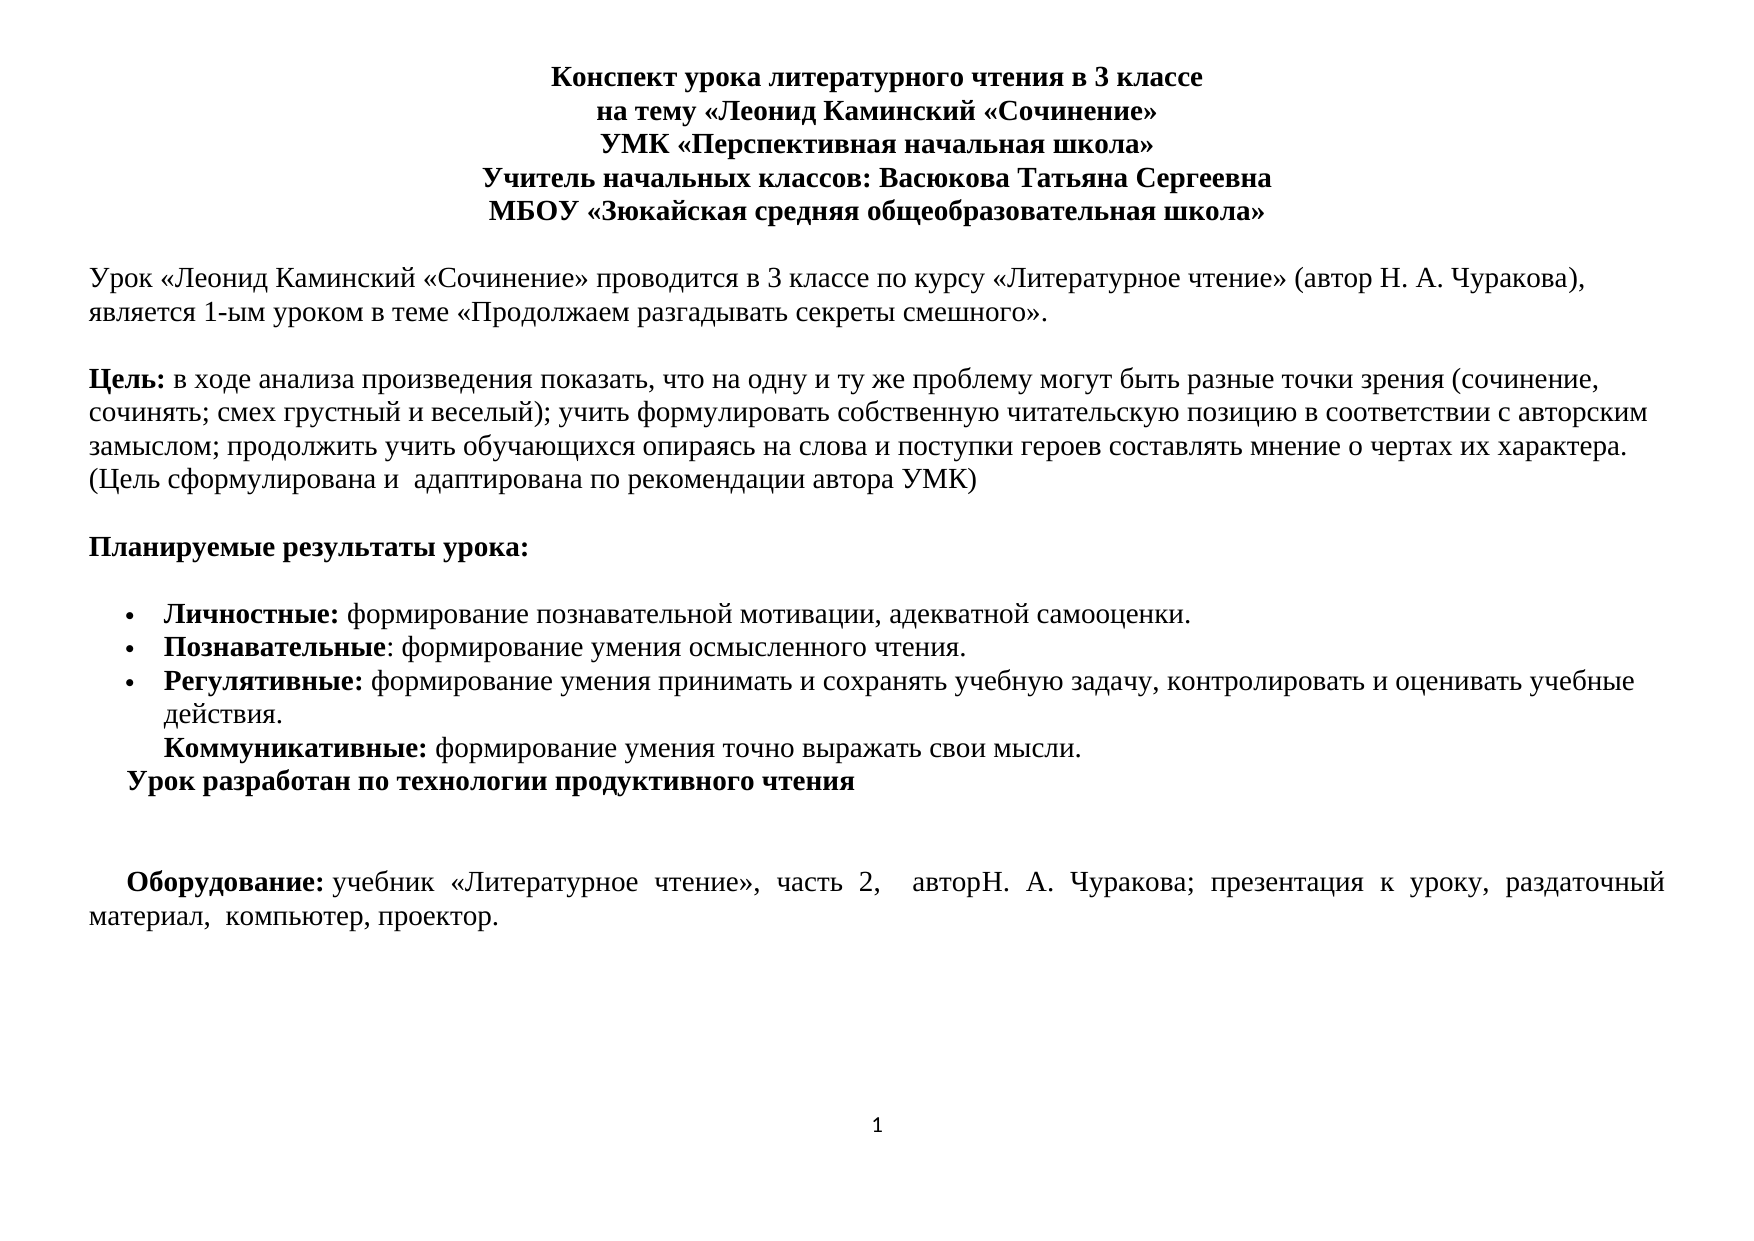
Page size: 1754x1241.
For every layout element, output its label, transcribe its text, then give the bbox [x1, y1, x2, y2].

text Конспект урока литературного чтения в 3 классе [89, 59, 1665, 93]
list Познавательные: формирование умения осмысленного чтения. [126, 629, 1665, 663]
list Личностные: формирование познавательной мотивации, адекватной самооценки. [126, 596, 1665, 629]
text Планируемые результаты урока: [89, 529, 1665, 562]
text (Цель сформулирована и адаптирована по рекомендации автора УМК) [89, 462, 1665, 495]
text Коммуникативные: формирование умения точно выражать свои мысли. [164, 730, 1665, 763]
text Урок разработан по технологии продуктивного чтения [126, 763, 1665, 797]
text УМК «Перспективная начальная школа» [89, 126, 1665, 160]
text Учитель начальных классов: Васюкова Татьяна Сергеевна [89, 160, 1665, 193]
text на тему «Леонид Каминский «Сочинение» [89, 93, 1665, 126]
text Урок «Леонид Каминский «Сочинение» проводится в 3 классе по курсу «Литературное чтение» (автор Н. А. Чуракова), является 1-ым уроком в теме «Продолжаем разгадывать секреты смешного». [89, 260, 1665, 327]
text Оборудование: учебник «Литературное чтение», часть 2, авторН. А. Чуракова; презентация к уроку, раздаточный материал, компьютер, проектор. [89, 864, 1665, 931]
text МБОУ «Зюкайская средняя общеобразовательная школа» [89, 193, 1665, 227]
text Цель: в ходе анализа произведения показать, что на одну и ту же проблему могут быть разные точки зрения (сочинение, сочинять; смех грустный и веселый); учить формулировать собственную читательскую позицию в соответствии с авторским замыслом; продолжить учить обучающихся опираясь на слова и поступки героев составлять мнение о чертах их характера. [89, 361, 1665, 462]
list Регулятивные: формирование умения принимать и сохранять учебную задачу, контролировать и оценивать учебные действия. [126, 663, 1665, 730]
